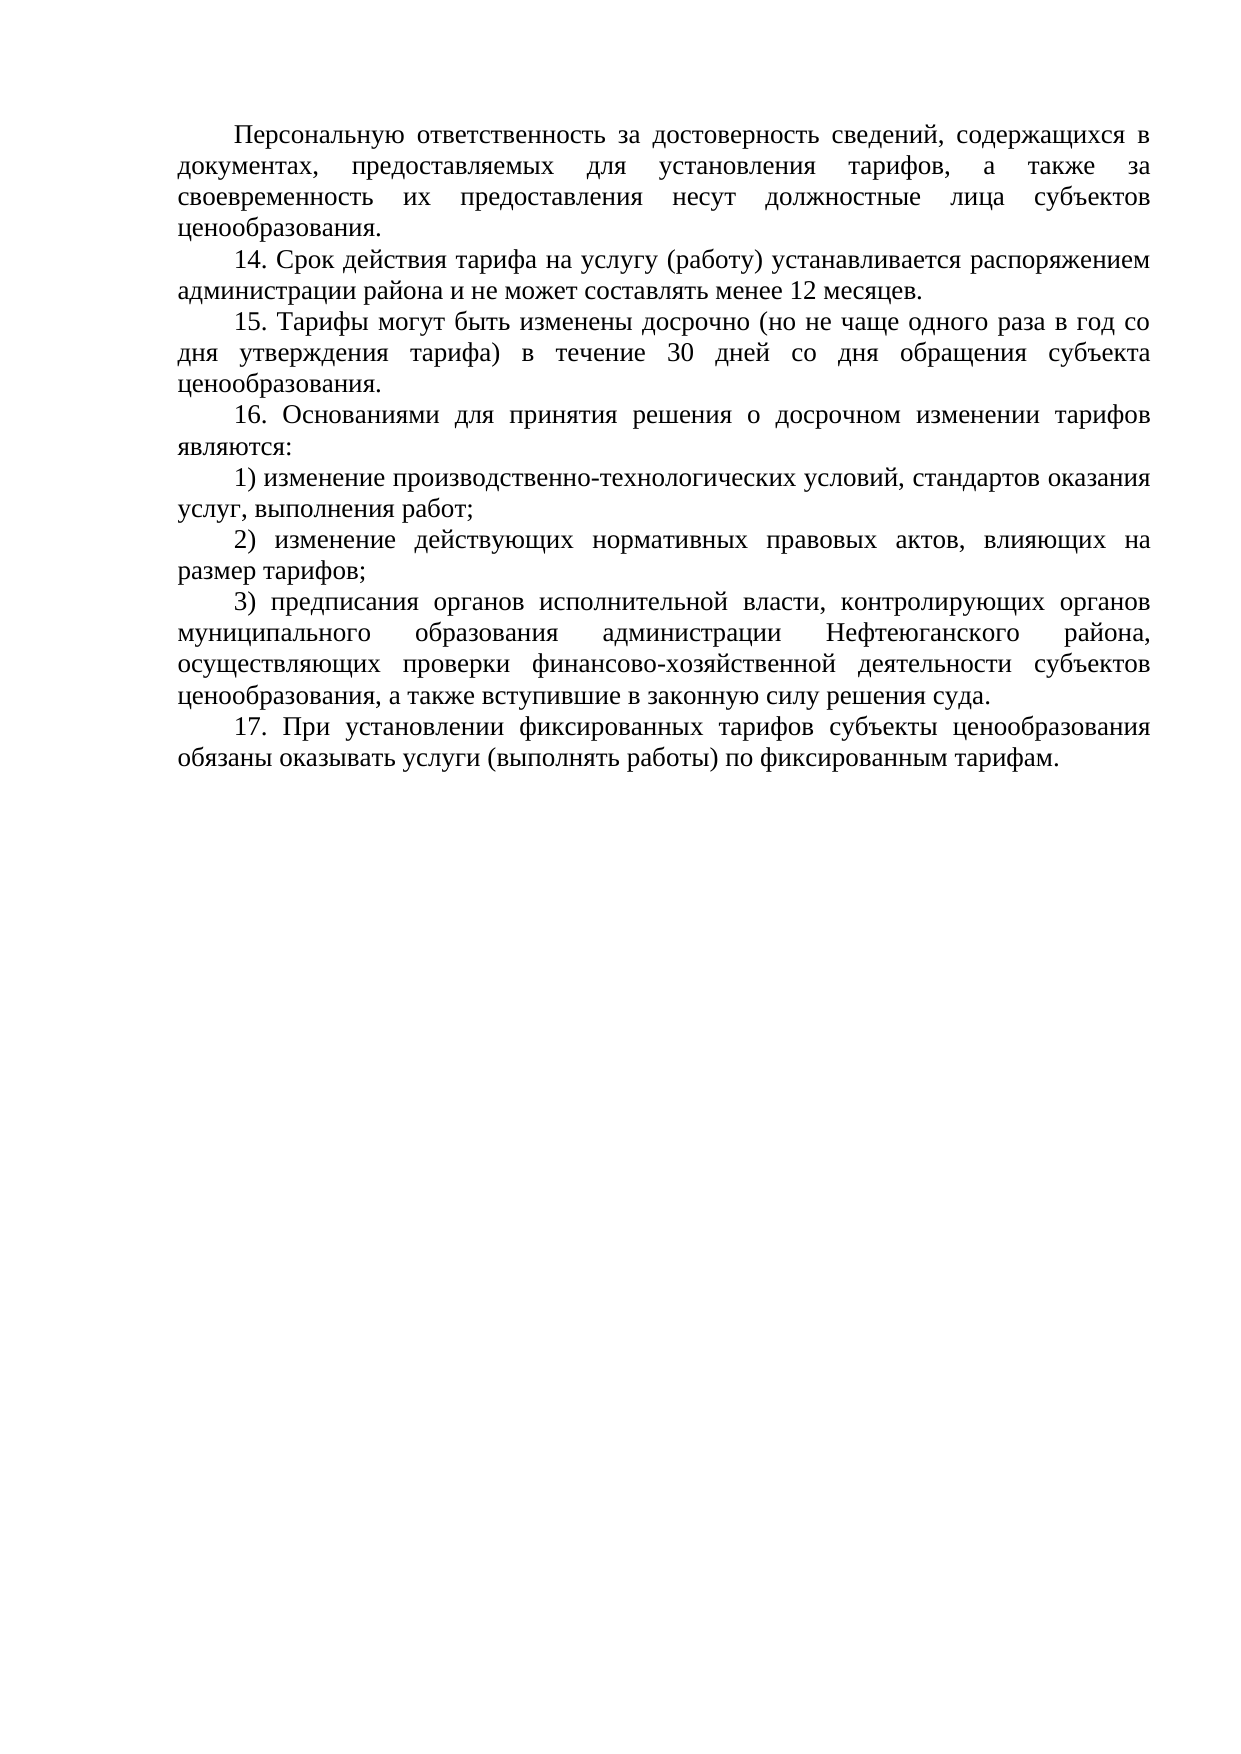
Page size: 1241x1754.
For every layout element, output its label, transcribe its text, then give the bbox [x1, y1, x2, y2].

text 16. Основаниями для принятия решения о досрочном изменении тарифов являются: [177, 398, 1152, 461]
text 15. Тарифы могут быть изменены досрочно (но не чаще одного раза в год со дня утверждения тарифа) в течение 30 дней со дня обращения субъекта ценообразования. [177, 305, 1152, 398]
text 1) изменение производственно-технологических условий, стандартов оказания услуг, выполнения работ; [177, 461, 1152, 523]
text 14. Срок действия тарифа на услугу (работу) устанавливается распоряжением администрации района и не может составлять менее 12 месяцев. [177, 243, 1152, 305]
text Персональную ответственность за достоверность сведений, содержащихся в документах, предоставляемых для установления тарифов, а также за своевременность их предоставления несут должностные лица субъектов ценообразования. [177, 118, 1152, 243]
text 2) изменение действующих нормативных правовых актов, влияющих на размер тарифов; [177, 523, 1152, 585]
text 3) предписания органов исполнительной власти, контролирующих органов муниципального образования администрации Нефтеюганского района, осуществляющих проверки финансово-хозяйственной деятельности субъектов ценообразования, а также вступившие в законную силу решения суда. [177, 585, 1152, 710]
text 17. При установлении фиксированных тарифов субъекты ценообразования обязаны оказывать услуги (выполнять работы) по фиксированным тарифам. [177, 710, 1152, 772]
